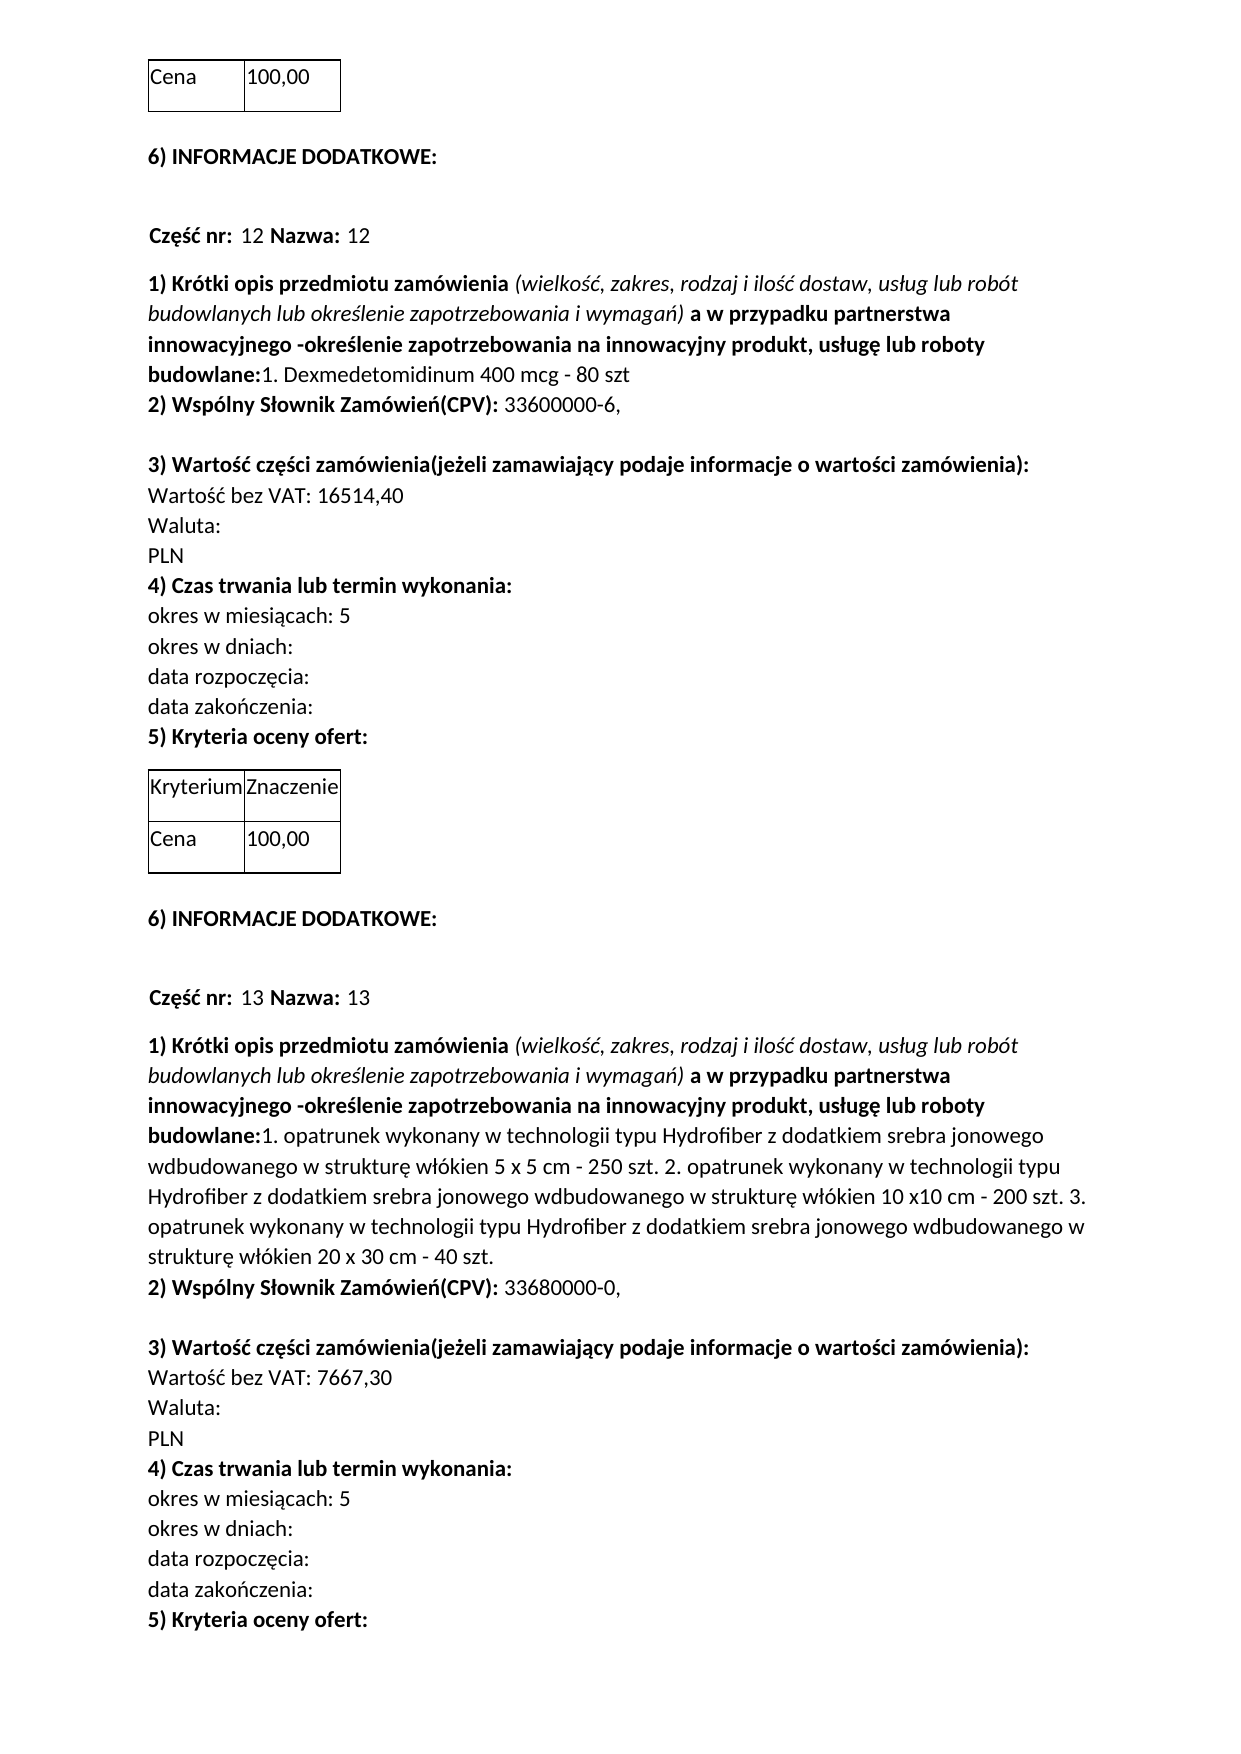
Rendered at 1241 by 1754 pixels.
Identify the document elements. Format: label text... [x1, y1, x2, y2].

text 6) INFORMACJE DODATKOWE: [148, 874, 1093, 962]
table_header Kryterium [149, 771, 244, 821]
table_header Nazwa: [269, 219, 345, 269]
table_cell Cena [149, 822, 244, 872]
table_cell 100,00 [245, 61, 340, 111]
table_cell 100,00 [245, 822, 340, 872]
table_cell Cena [149, 61, 244, 111]
table_header Nazwa: [269, 981, 345, 1031]
table_header 13 [239, 981, 268, 1031]
table_header Część nr: [148, 981, 239, 1031]
text 1) Krótki opis przedmiotu zamówienia (wielkość, zakres, rodzaj i ilość dostaw, usług lub robót budowlanych lub określenie zapotrzebowania i wymagań) a w przypadku partnerstwa innowacyjnego -określenie zapotrzebowania na innowacyjny produkt, usługę lub roboty budowlane:1. opatrunek wykonany w technologii typu Hydrofiber z dodatkiem srebra jonowego wdbudowanego w strukturę włókien 5 x 5 cm - 250 szt. 2. opatrunek wykonany w technologii typu Hydrofiber z dodatkiem srebra jonowego wdbudowanego w strukturę włókien 10 x10 cm - 200 szt. 3. opatrunek wykonany w technologii typu Hydrofiber z dodatkiem srebra jonowego wdbudowanego w strukturę włókien 20 x 30 cm - 40 szt. 2) Wspólny Słownik Zamówień(CPV): 33680000-0, 3) Wartość części zamówienia(jeżeli zamawiający podaje informacje o wartości zamówienia): Wartość bez VAT: 7667,30 Waluta: PLN 4) Czas trwania lub termin wykonania: okres w miesiącach: 5 okres w dniach: data rozpoczęcia: data zakończenia: 5) Kryteria oceny ofert: [148, 1031, 1093, 1633]
table_header Znaczenie [245, 771, 340, 821]
text 1) Krótki opis przedmiotu zamówienia (wielkość, zakres, rodzaj i ilość dostaw, usług lub robót budowlanych lub określenie zapotrzebowania i wymagań) a w przypadku partnerstwa innowacyjnego -określenie zapotrzebowania na innowacyjny produkt, usługę lub roboty budowlane:1. Dexmedetomidinum 400 mcg - 80 szt 2) Wspólny Słownik Zamówień(CPV): 33600000-6, 3) Wartość części zamówienia(jeżeli zamawiający podaje informacje o wartości zamówienia): Wartość bez VAT: 16514,40 Waluta: PLN 4) Czas trwania lub termin wykonania: okres w miesiącach: 5 okres w dniach: data rozpoczęcia: data zakończenia: 5) Kryteria oceny ofert: [148, 269, 1093, 750]
table_header 12 [239, 219, 268, 269]
table_header 12 [345, 219, 376, 269]
table_header 13 [345, 981, 376, 1031]
text 6) INFORMACJE DODATKOWE: [148, 112, 1093, 201]
table_header Część nr: [148, 219, 239, 269]
